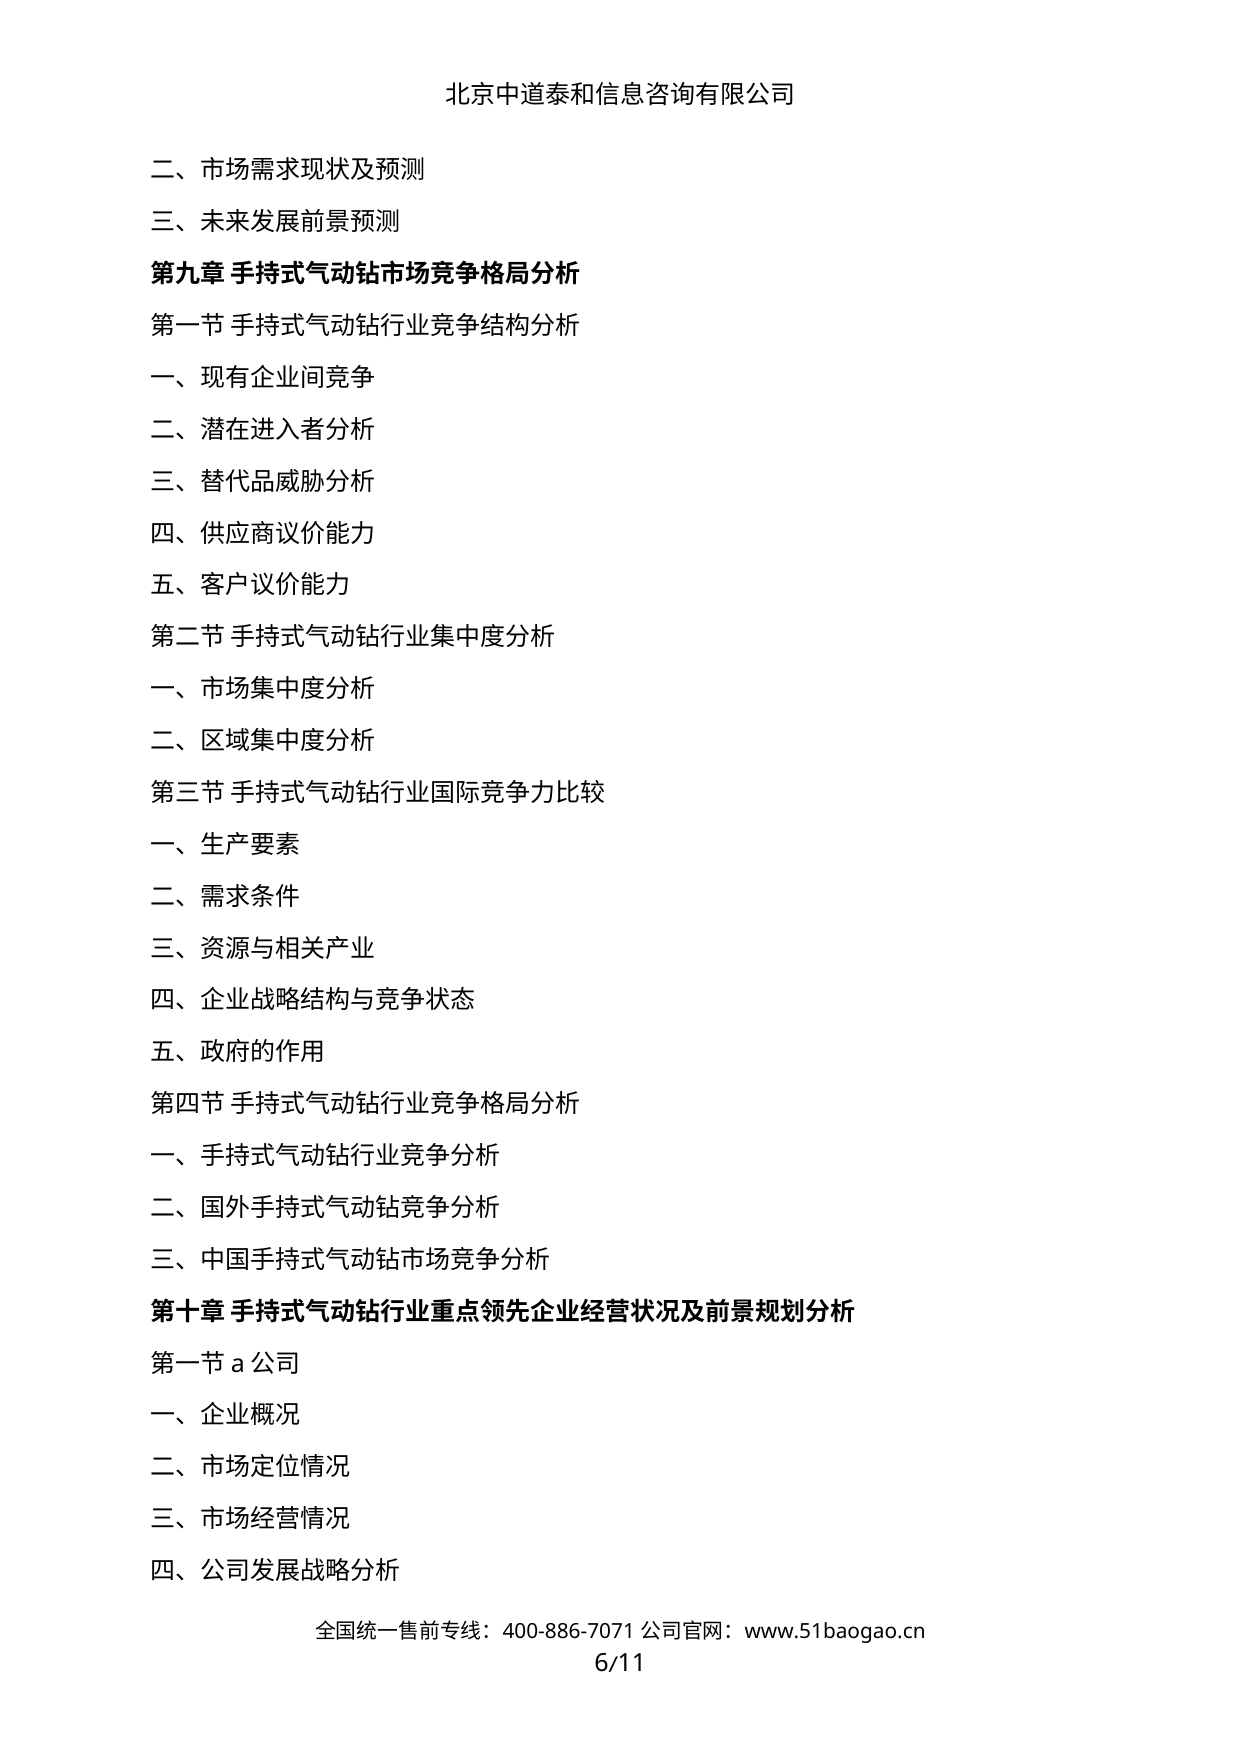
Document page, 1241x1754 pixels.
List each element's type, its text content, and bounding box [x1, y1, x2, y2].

text 二、国外手持式气动钻竞争分析 [150, 1187, 1090, 1224]
text 第十章 手持式气动钻行业重点领先企业经营状况及前景规划分析 [150, 1291, 1090, 1327]
text 一、市场集中度分析 [150, 669, 1090, 705]
text 三、未来发展前景预测 [150, 202, 1090, 238]
text 四、企业战略结构与竞争状态 [150, 980, 1090, 1016]
text 二、需求条件 [150, 876, 1090, 912]
text 三、中国手持式气动钻市场竞争分析 [150, 1239, 1090, 1276]
text 一、现有企业间竞争 [150, 357, 1090, 394]
text 四、供应商议价能力 [150, 513, 1090, 549]
text 第二节 手持式气动钻行业集中度分析 [150, 617, 1090, 653]
text 三、资源与相关产业 [150, 928, 1090, 964]
text 第九章 手持式气动钻市场竞争格局分析 [150, 254, 1090, 290]
text 第一节 a公司 [150, 1343, 1090, 1379]
text 四、公司发展战略分析 [150, 1551, 1090, 1587]
text 第三节 手持式气动钻行业国际竞争力比较 [150, 772, 1090, 809]
text 三、市场经营情况 [150, 1499, 1090, 1535]
text 五、客户议价能力 [150, 565, 1090, 601]
text 第一节 手持式气动钻行业竞争结构分析 [150, 306, 1090, 342]
text 二、市场需求现状及预测 [150, 150, 1090, 186]
text 第四节 手持式气动钻行业竞争格局分析 [150, 1084, 1090, 1120]
text 二、市场定位情况 [150, 1447, 1090, 1483]
text 三、替代品威胁分析 [150, 461, 1090, 497]
text 一、生产要素 [150, 824, 1090, 861]
text 二、潜在进入者分析 [150, 409, 1090, 446]
text 一、企业概况 [150, 1395, 1090, 1431]
text 五、政府的作用 [150, 1032, 1090, 1068]
text 一、手持式气动钻行业竞争分析 [150, 1136, 1090, 1172]
text 二、区域集中度分析 [150, 721, 1090, 757]
